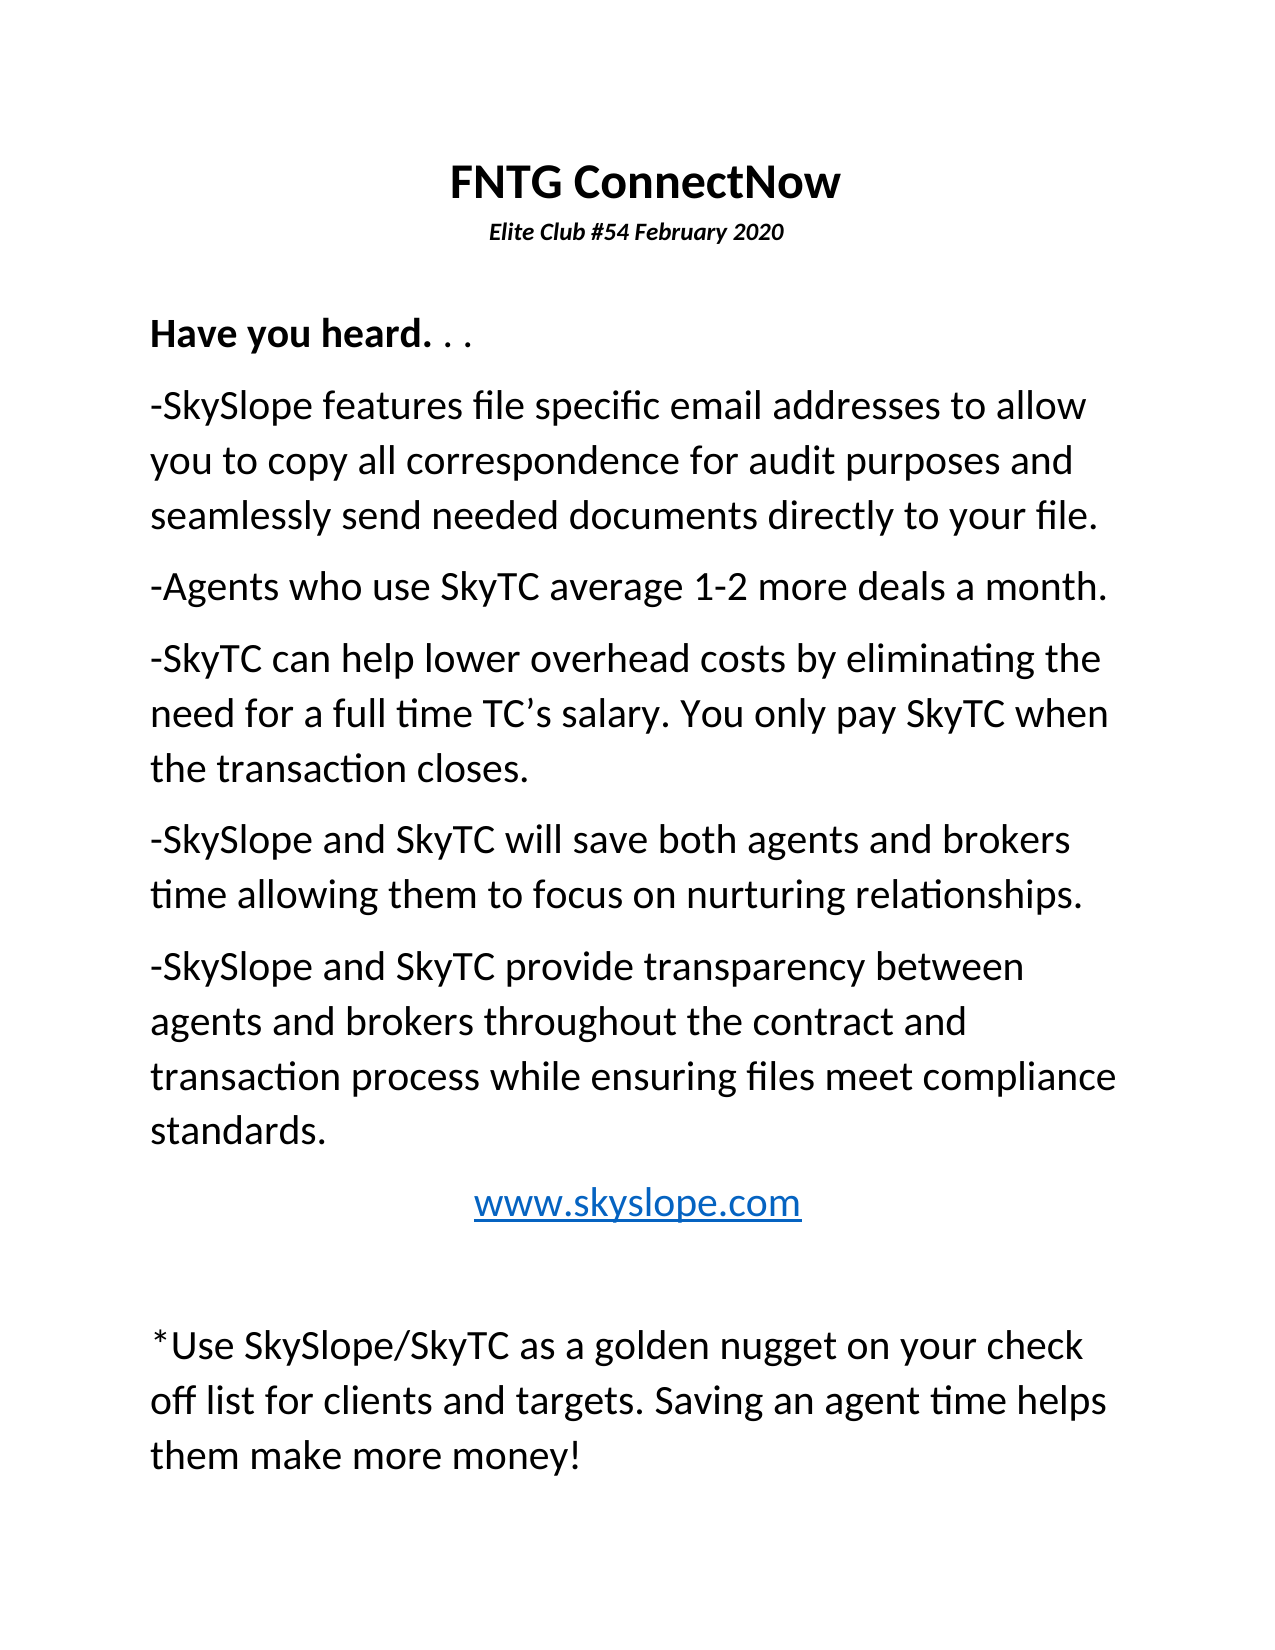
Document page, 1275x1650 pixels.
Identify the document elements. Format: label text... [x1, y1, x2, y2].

text -SkySlope features file specific email addresses to allow you to copy all correspondence for audit purposes and seamlessly send needed documents directly to your file. [150, 379, 1125, 539]
text *Use SkySlope/SkyTC as a golden nugget on your check off list for clients and targets. Saving an agent time helps them make more money! [150, 1319, 1125, 1480]
text -SkyTC can help lower overhead costs by eliminating the need for a full time TC’s salary. You only pay SkyTC when the transaction closes. [150, 632, 1125, 792]
text -SkySlope and SkyTC will save both agents and brokers time allowing them to focus on nurturing relationships. [150, 813, 1125, 919]
text www.skyslope.com [150, 1176, 1125, 1227]
text -SkySlope and SkyTC provide transparency between agents and brokers throughout the contract and transaction process while ensuring files meet compliance standards. [150, 940, 1125, 1155]
text FNTG ConnectNow [450, 150, 1125, 211]
text Have you heard. . . [150, 307, 1125, 358]
text Elite Club #54 February 2020 [150, 216, 1125, 246]
text -Agents who use SkyTC average 1-2 more deals a month. [150, 560, 1125, 611]
